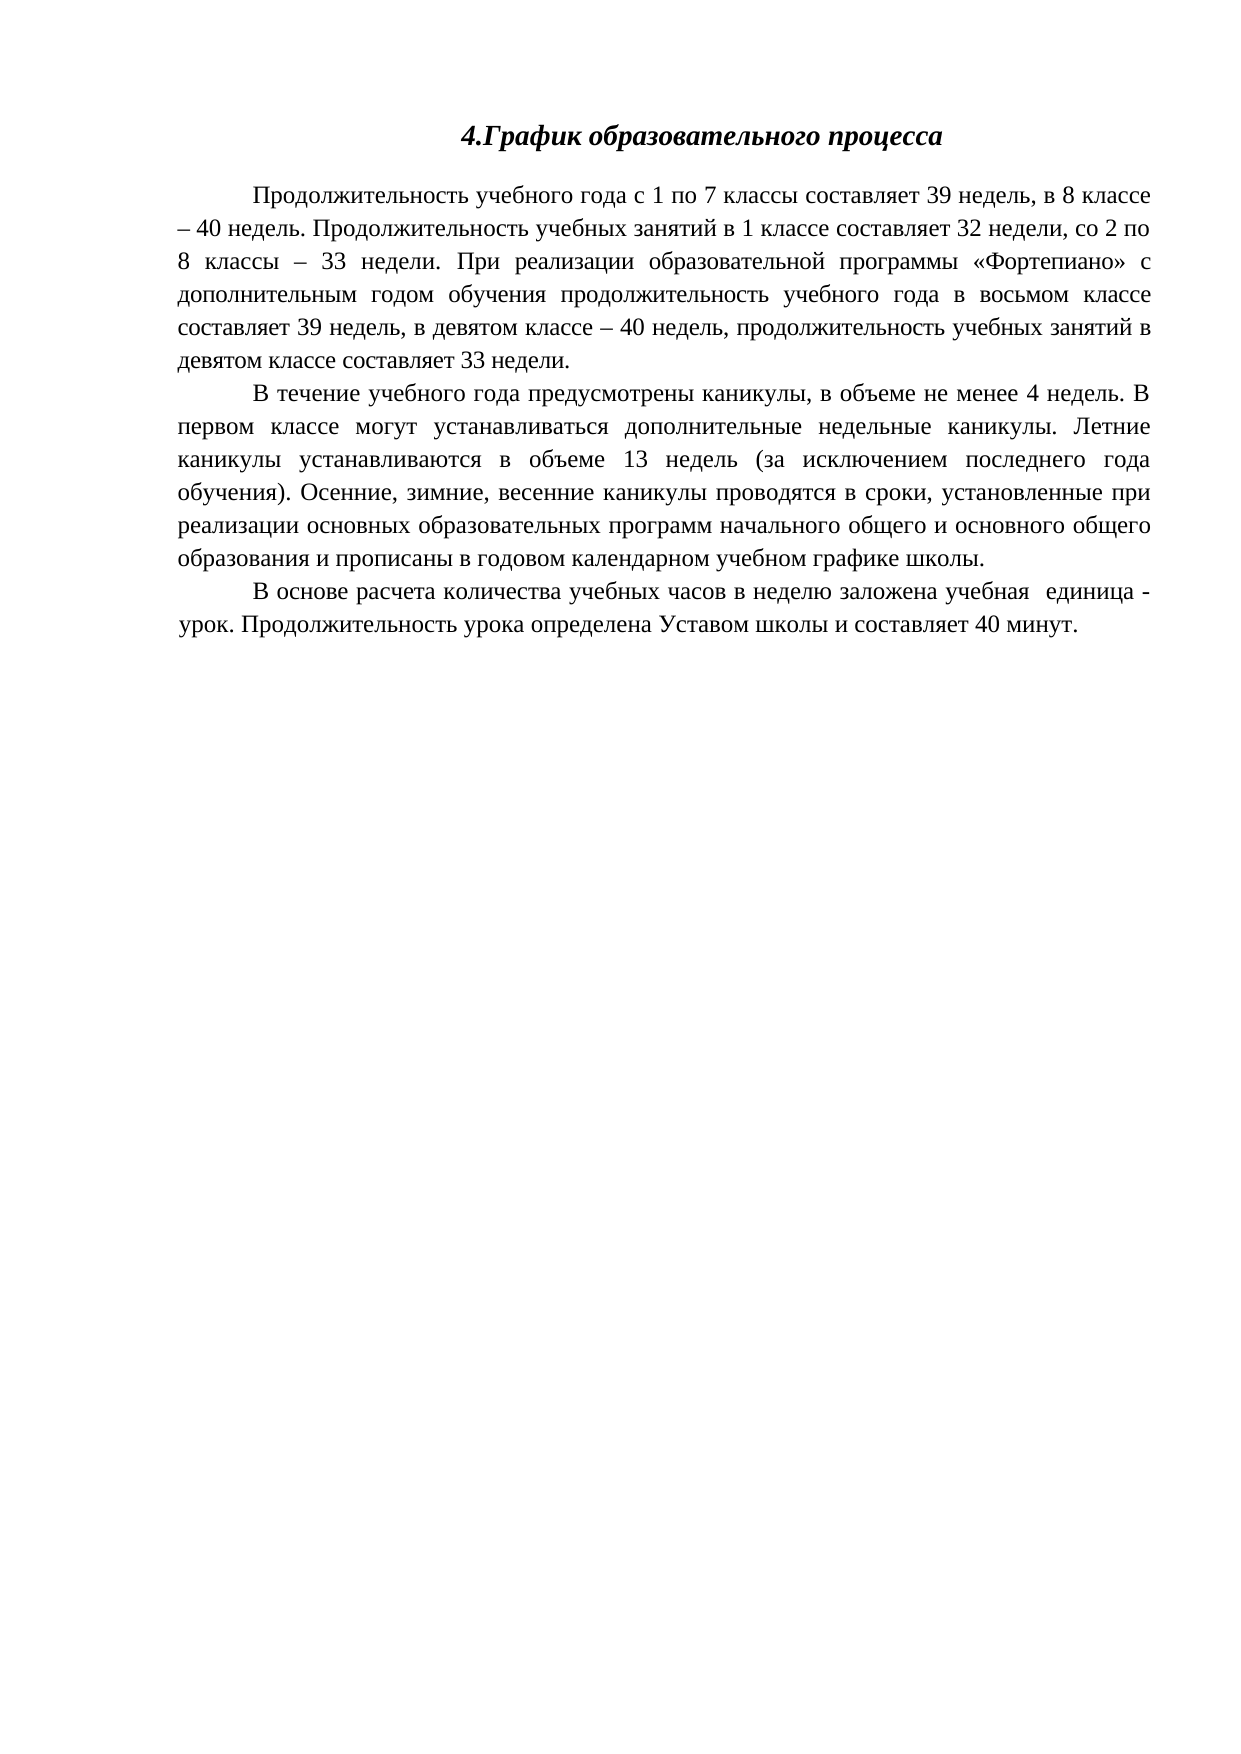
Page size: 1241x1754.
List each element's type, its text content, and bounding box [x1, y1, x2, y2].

list 4.График образовательного процесса [252, 118, 1152, 152]
text В основе расчета количества учебных часов в неделю заложена учебная единица - урок. Продолжительность урока определена Уставом школы и составляет 40 минут. [179, 576, 1150, 638]
text В течение учебного года предусмотрены каникулы, в объеме не менее 4 недель. В первом классе могут устанавливаться дополнительные недельные каникулы. Летние каникулы устанавливаются в объеме 13 недель (за исключением последнего года обучения). Осенние, зимние, весенние каникулы проводятся в сроки, установленные при реализации основных образовательных программ начального общего и основного общего образования и прописаны в годовом календарном учебном графике школы. [177, 378, 1152, 572]
text Продолжительность учебного года с 1 по 7 классы составляет 39 недель, в 8 классе – 40 недель. Продолжительность учебных занятий в 1 классе составляет 32 недели, со 2 по 8 классы – 33 недели. При реализации образовательной программы «Фортепиано» с дополнительным годом обучения продолжительность учебного года в восьмом классе составляет 39 недель, в девятом классе – 40 недель, продолжительность учебных занятий в девятом классе составляет 33 недели. [177, 180, 1152, 374]
